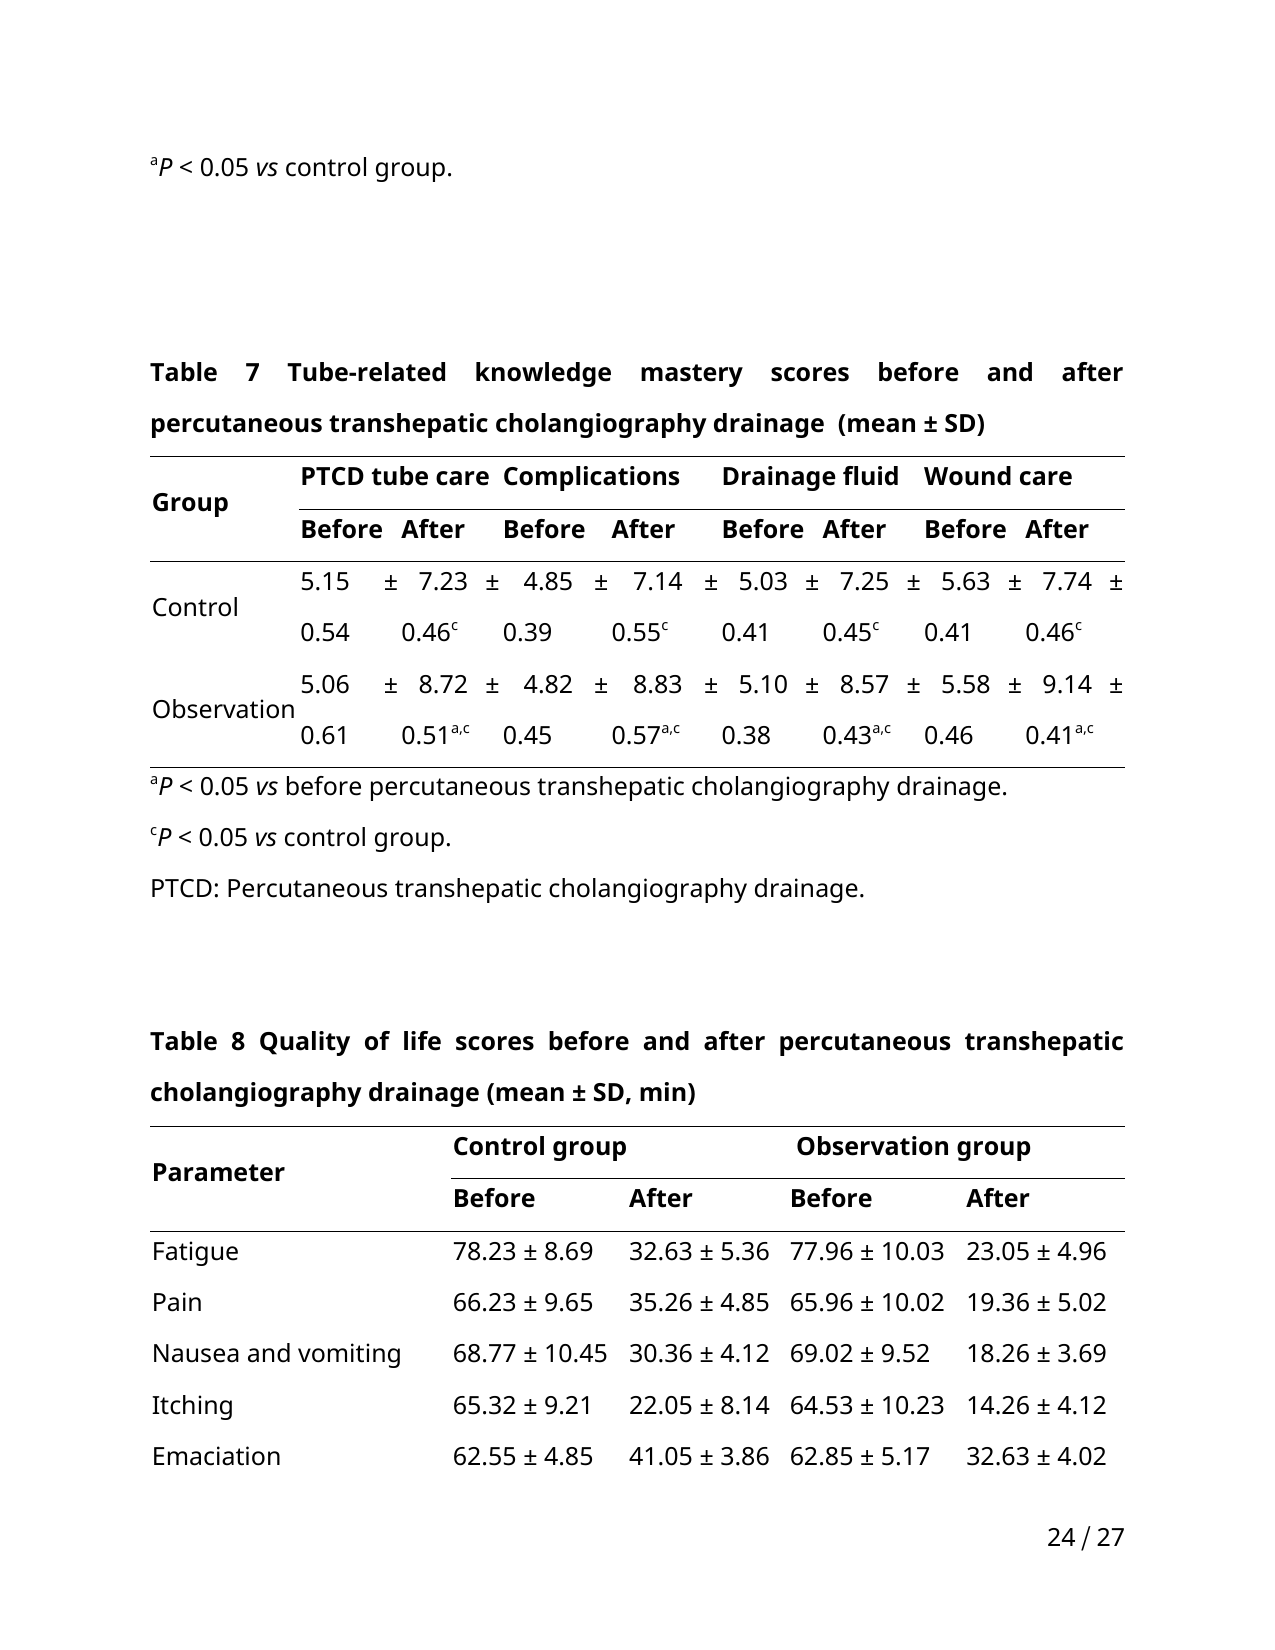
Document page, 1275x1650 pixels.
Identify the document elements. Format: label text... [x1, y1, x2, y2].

table_cell 35.26 ± 4.85 [628, 1283, 788, 1334]
table_cell After [400, 510, 501, 561]
table_cell 23.05 ± 4.96 [964, 1232, 1125, 1283]
table_cell 77.96 ± 10.03 [788, 1232, 964, 1283]
table_cell 8.57 ± 0.43a,c [821, 665, 922, 767]
table_cell 4.85 ± 0.39 [501, 562, 610, 665]
table_cell 69.02 ± 9.52 [788, 1335, 964, 1386]
table_cell Pain [150, 1283, 451, 1334]
table_header Parameter [150, 1127, 451, 1231]
table_cell Before [501, 510, 610, 561]
table_cell Emaciation [150, 1438, 451, 1489]
table_cell Before [788, 1179, 964, 1231]
table_cell Before [720, 510, 821, 561]
table_cell 5.03 ± 0.41 [720, 562, 821, 665]
table_cell Before [299, 510, 399, 561]
table_header PTCD tube care [299, 457, 501, 509]
table_header Observation group [788, 1127, 1125, 1178]
table_cell 19.36 ± 5.02 [964, 1283, 1125, 1334]
text Table 8 Quality of life scores before and after percutaneous transhepatic cholangiography drainage (mean ± SD, min) [150, 1023, 1125, 1109]
table_cell 8.83 ± 0.57a,c [610, 665, 720, 767]
table_cell Fatigue [150, 1232, 451, 1283]
table_cell 7.25 ± 0.45c [821, 562, 922, 665]
table_cell Itching [150, 1386, 451, 1437]
table_cell After [1024, 510, 1125, 561]
table_cell 62.55 ± 4.85 [451, 1438, 627, 1489]
text PTCD: Percutaneous transhepatic cholangiography drainage. [150, 870, 1125, 904]
table_cell 5.15 ± 0.54 [299, 562, 399, 665]
table_header Control group [451, 1127, 788, 1178]
table_cell Before [451, 1179, 627, 1231]
table_cell 18.26 ± 3.69 [964, 1335, 1125, 1386]
table_cell 64.53 ± 10.23 [788, 1386, 964, 1437]
table_cell After [628, 1179, 788, 1231]
text aP < 0.05 vs control group. [150, 150, 1125, 184]
table_cell 5.06 ± 0.61 [299, 665, 399, 767]
table_cell 32.63 ± 5.36 [628, 1232, 788, 1283]
table_cell 22.05 ± 8.14 [628, 1386, 788, 1437]
table_cell After [610, 510, 720, 561]
table_cell 68.77 ± 10.45 [451, 1335, 627, 1386]
table_cell 5.58 ± 0.46 [922, 665, 1023, 767]
text cP < 0.05 vs control group. [150, 819, 1125, 853]
table_cell 65.96 ± 10.02 [788, 1283, 964, 1334]
table_cell 4.82 ± 0.45 [501, 665, 610, 767]
table_cell 7.14 ± 0.55c [610, 562, 720, 665]
table_header Wound care [922, 457, 1125, 509]
table_cell Observation [150, 665, 299, 767]
table_cell 7.74 ± 0.46c [1024, 562, 1125, 665]
table_cell 32.63 ± 4.02 [964, 1438, 1125, 1489]
table_cell 30.36 ± 4.12 [628, 1335, 788, 1386]
text Table 7 Tube-related knowledge mastery scores before and after percutaneous transhepatic cholangiography drainage (mean ± SD) [150, 354, 1125, 439]
table_cell 14.26 ± 4.12 [964, 1386, 1125, 1437]
text aP < 0.05 vs before percutaneous transhepatic cholangiography drainage. [150, 768, 1125, 802]
table_cell 78.23 ± 8.69 [451, 1232, 627, 1283]
table_cell 9.14 ± 0.41a,c [1024, 665, 1125, 767]
table_header Group [150, 457, 299, 561]
table_cell 8.72 ± 0.51a,c [400, 665, 501, 767]
table_cell After [821, 510, 922, 561]
table_cell 41.05 ± 3.86 [628, 1438, 788, 1489]
table_cell 5.63 ± 0.41 [922, 562, 1023, 665]
table_cell After [964, 1179, 1125, 1231]
table_cell 7.23 ± 0.46c [400, 562, 501, 665]
table_cell 65.32 ± 9.21 [451, 1386, 627, 1437]
table_header Complications [501, 457, 720, 509]
table_cell Nausea and vomiting [150, 1335, 451, 1386]
table_cell Control [150, 562, 299, 665]
table_cell 5.10 ± 0.38 [720, 665, 821, 767]
table_cell 62.85 ± 5.17 [788, 1438, 964, 1489]
table_cell 66.23 ± 9.65 [451, 1283, 627, 1334]
table_header Drainage fluid [720, 457, 922, 509]
table_cell Before [922, 510, 1023, 561]
